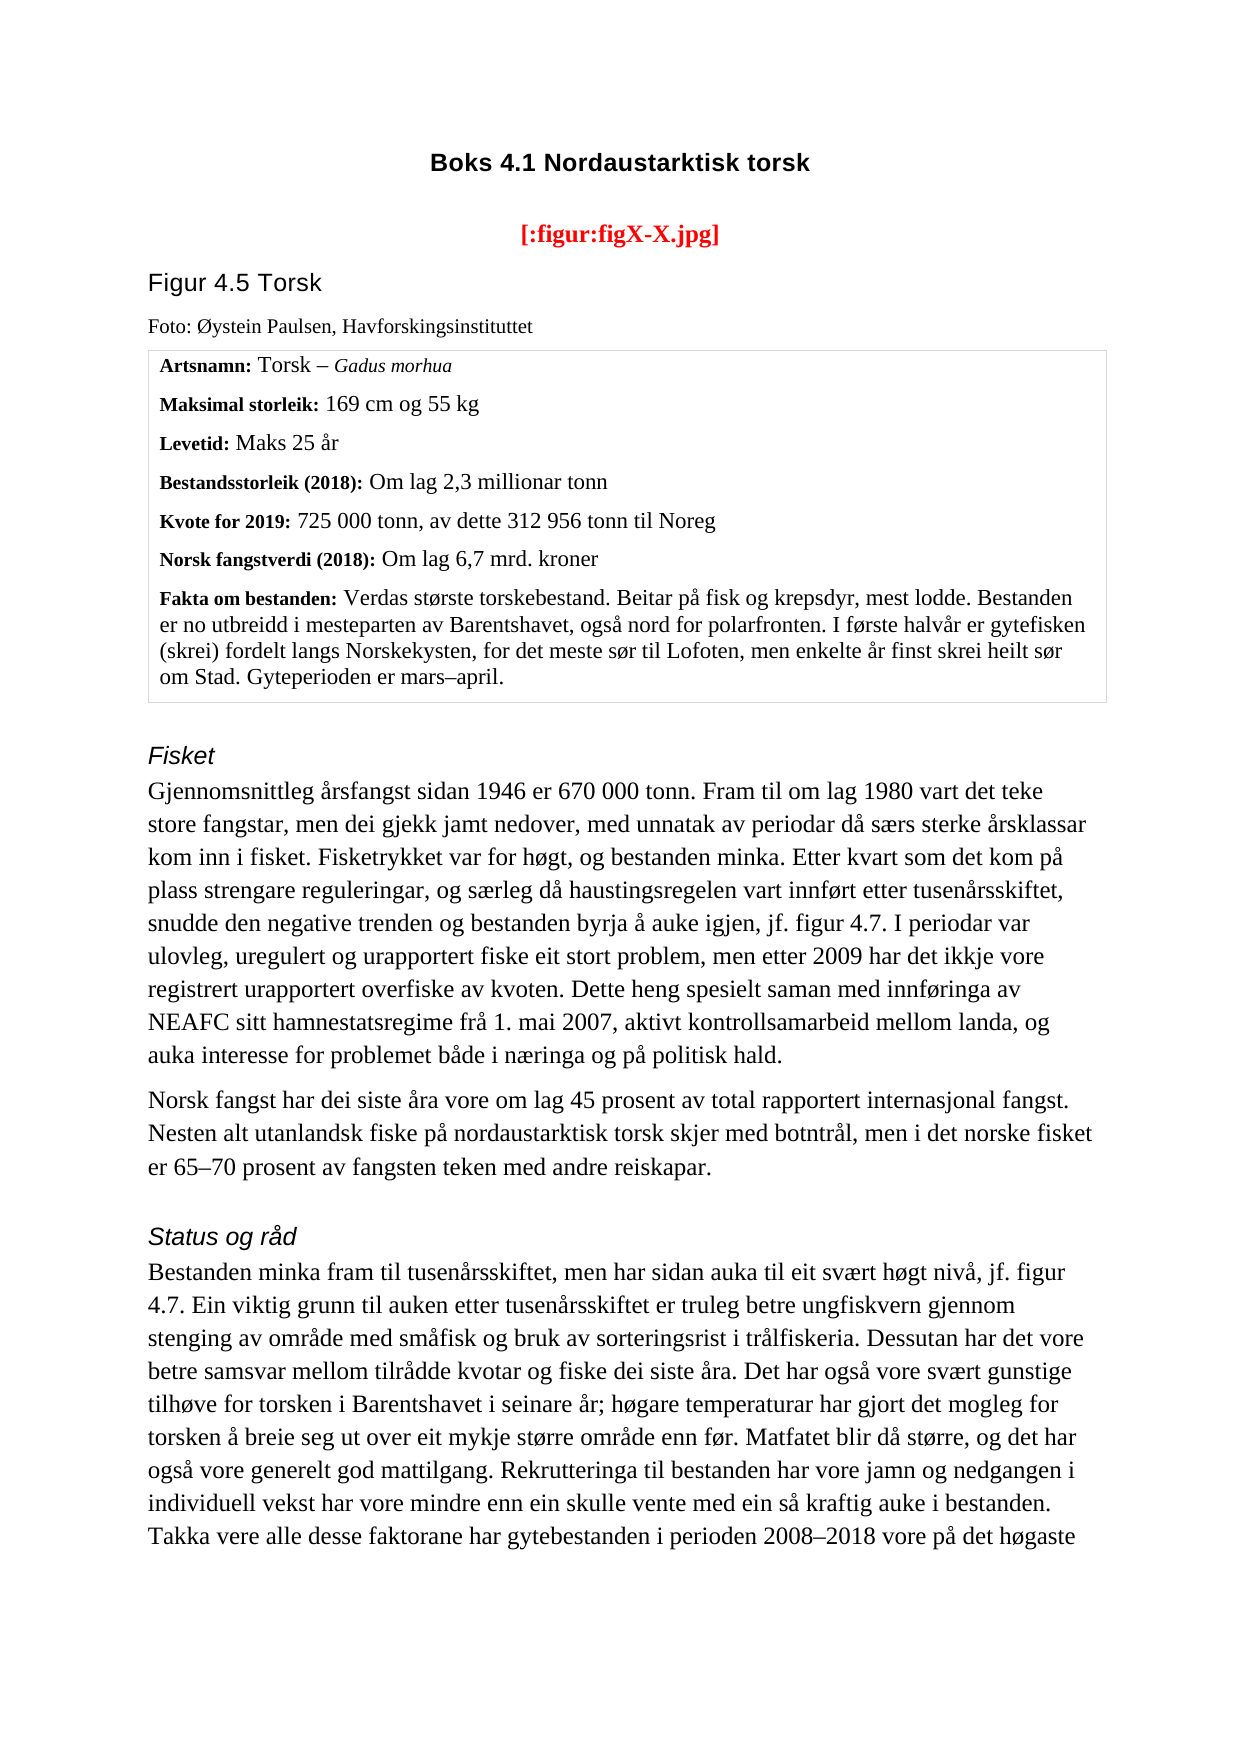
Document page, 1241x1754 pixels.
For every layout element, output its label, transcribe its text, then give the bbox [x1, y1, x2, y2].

text Torsk [148, 268, 1093, 297]
text Fisket [148, 741, 1093, 769]
text [:figur:figX-X.jpg] [148, 222, 1093, 247]
text Status og råd [148, 1222, 1093, 1251]
text Gjennomsnittleg årsfangst sidan 1946 er 670 000 tonn. Fram til om lag 1980 vart det teke store fangstar, men dei gjekk jamt nedover, med unnatak av periodar då særs sterke årsklassar kom inn i fisket. Fisketrykket var for høgt, og bestanden minka. Etter kvart som det kom på plass strengare reguleringar, og særleg då haustingsregelen vart innført etter tusenårsskiftet, snudde den negative trenden og bestanden byrja å auke igjen, jf. figur 4.7. I periodar var ulovleg, uregulert og urapportert fiske eit stort problem, men etter 2009 har det ikkje vore registrert urapportert overfiske av kvoten. Dette heng spesielt saman med innføringa av NEAFC sitt hamnestatsregime frå 1. mai 2007, aktivt kontrollsamarbeid mellom landa, og auka interesse for problemet både i næringa og på politisk hald. [148, 776, 1093, 1069]
text Foto: Øystein Paulsen, Havforskingsinstituttet [148, 314, 1093, 338]
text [148, 1257, 1093, 1550]
text Norsk fangst har dei siste åra vore om lag 45 prosent av total rapportert internasjonal fangst. Nesten alt utanlandsk fiske på nordaustarktisk torsk skjer med botntrål, men i det norske fisket er 65–70 prosent av fangsten teken med andre reiskapar. [148, 1086, 1093, 1180]
table_header Artsnamn: Torsk – Gadus morhua Maksimal storleik: 169 cm og 55 kg Levetid: Maks 25 år Bestandsstorleik (2018): Om lag 2,3 millionar tonn Kvote for 2019: 725 000 tonn, av dette 312 956 tonn til Noreg Norsk fangstverdi (2018): Om lag 6,7 mrd. kroner Fakta om bestanden: Verdas største torskebestand. Beitar på fisk og krepsdyr, mest lodde. Bestanden er no utbreidd i mesteparten av Barentshavet, også nord for polarfronten. I første halvår er gytefisken (skrei) fordelt langs Norskekysten, for det meste sør til Lofoten, men enkelte år finst skrei heilt sør om Stad. Gyteperioden er mars–april. [149, 351, 1106, 702]
text Nordaustarktisk torsk [148, 148, 1093, 176]
